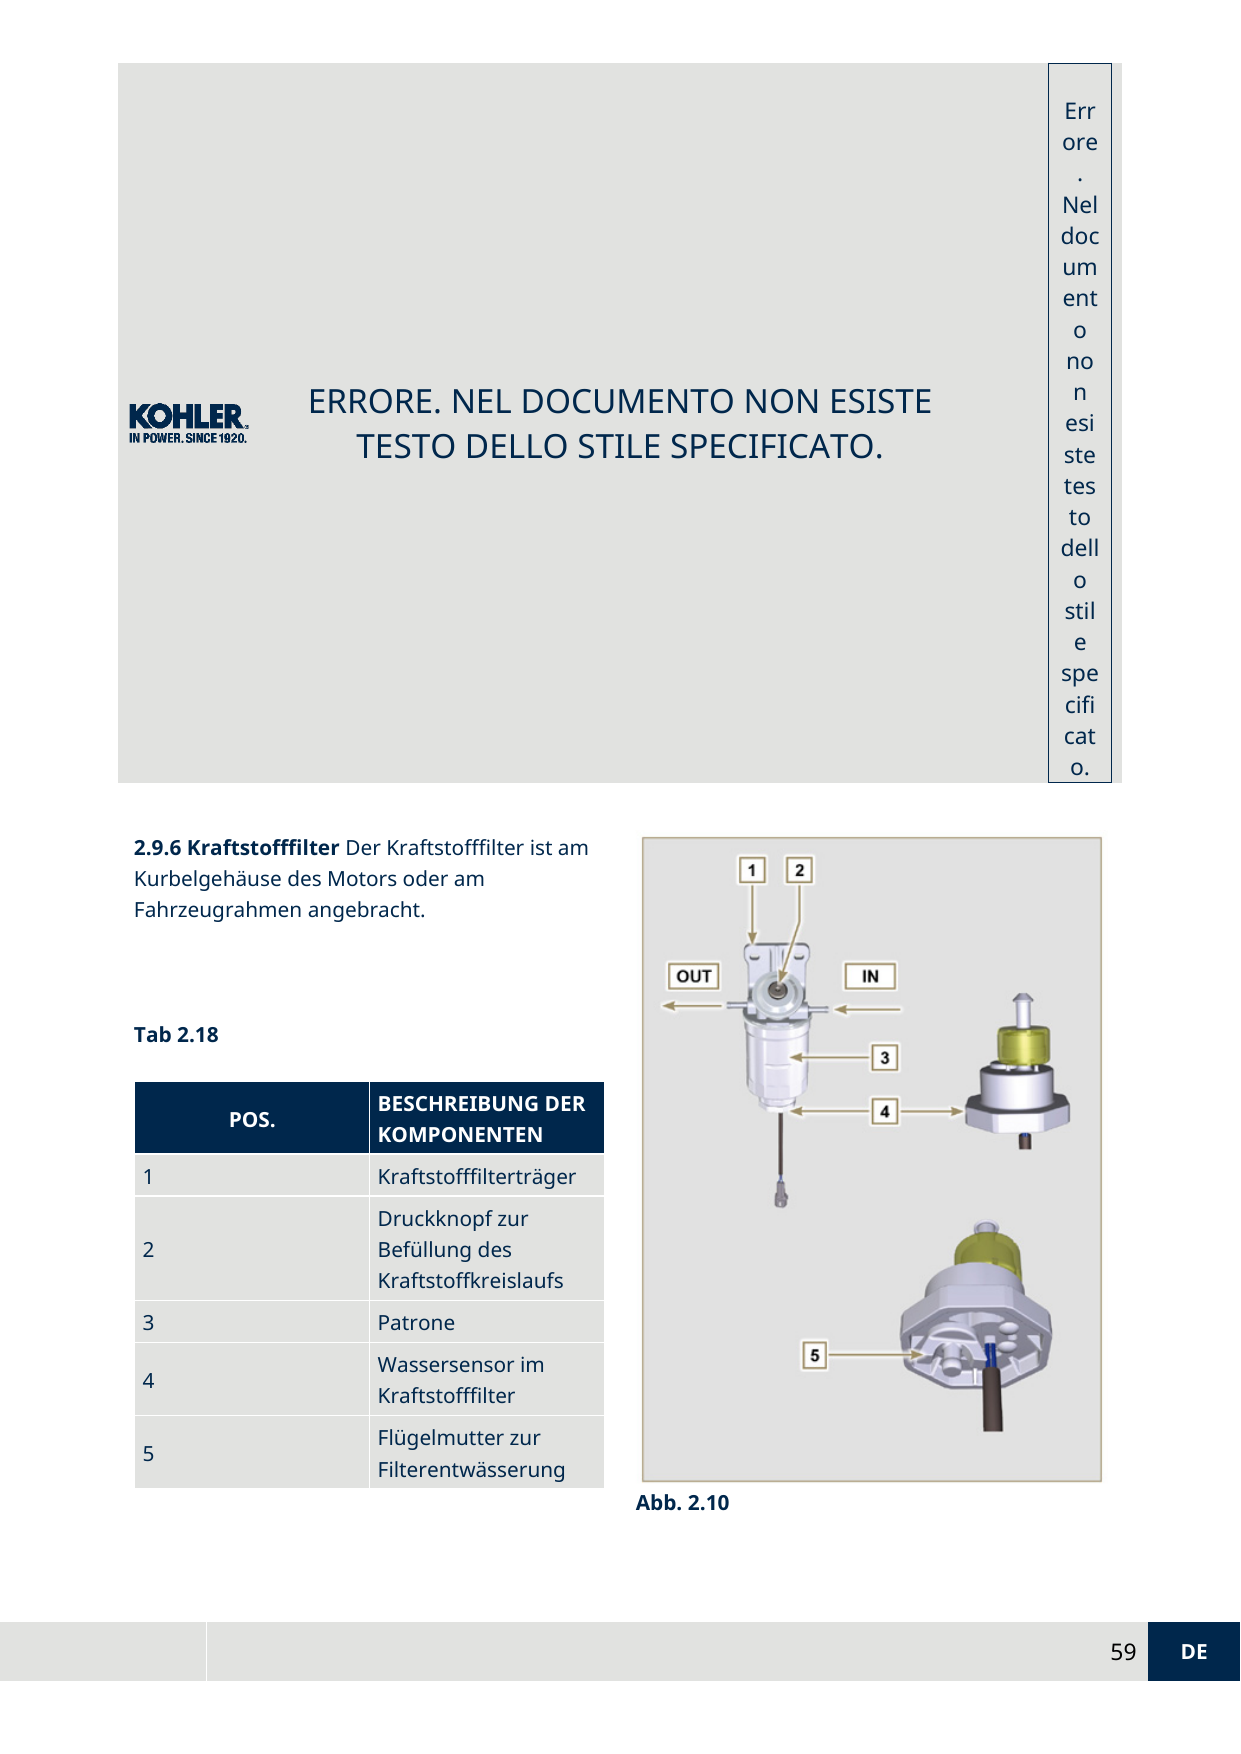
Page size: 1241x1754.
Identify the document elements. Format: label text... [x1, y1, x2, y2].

picture [635, 830, 1108, 1489]
table_header 2.9.6 Kraftstofffilter Der Kraftstofffilter ist am Kurbelgehäuse des Motors oder am Fahrzeugrahmen angebracht. Tab 2.18 Tab 2.19 [118, 815, 620, 1567]
table_header Abb. 2.10 [620, 815, 1122, 1567]
picture [129, 403, 249, 443]
